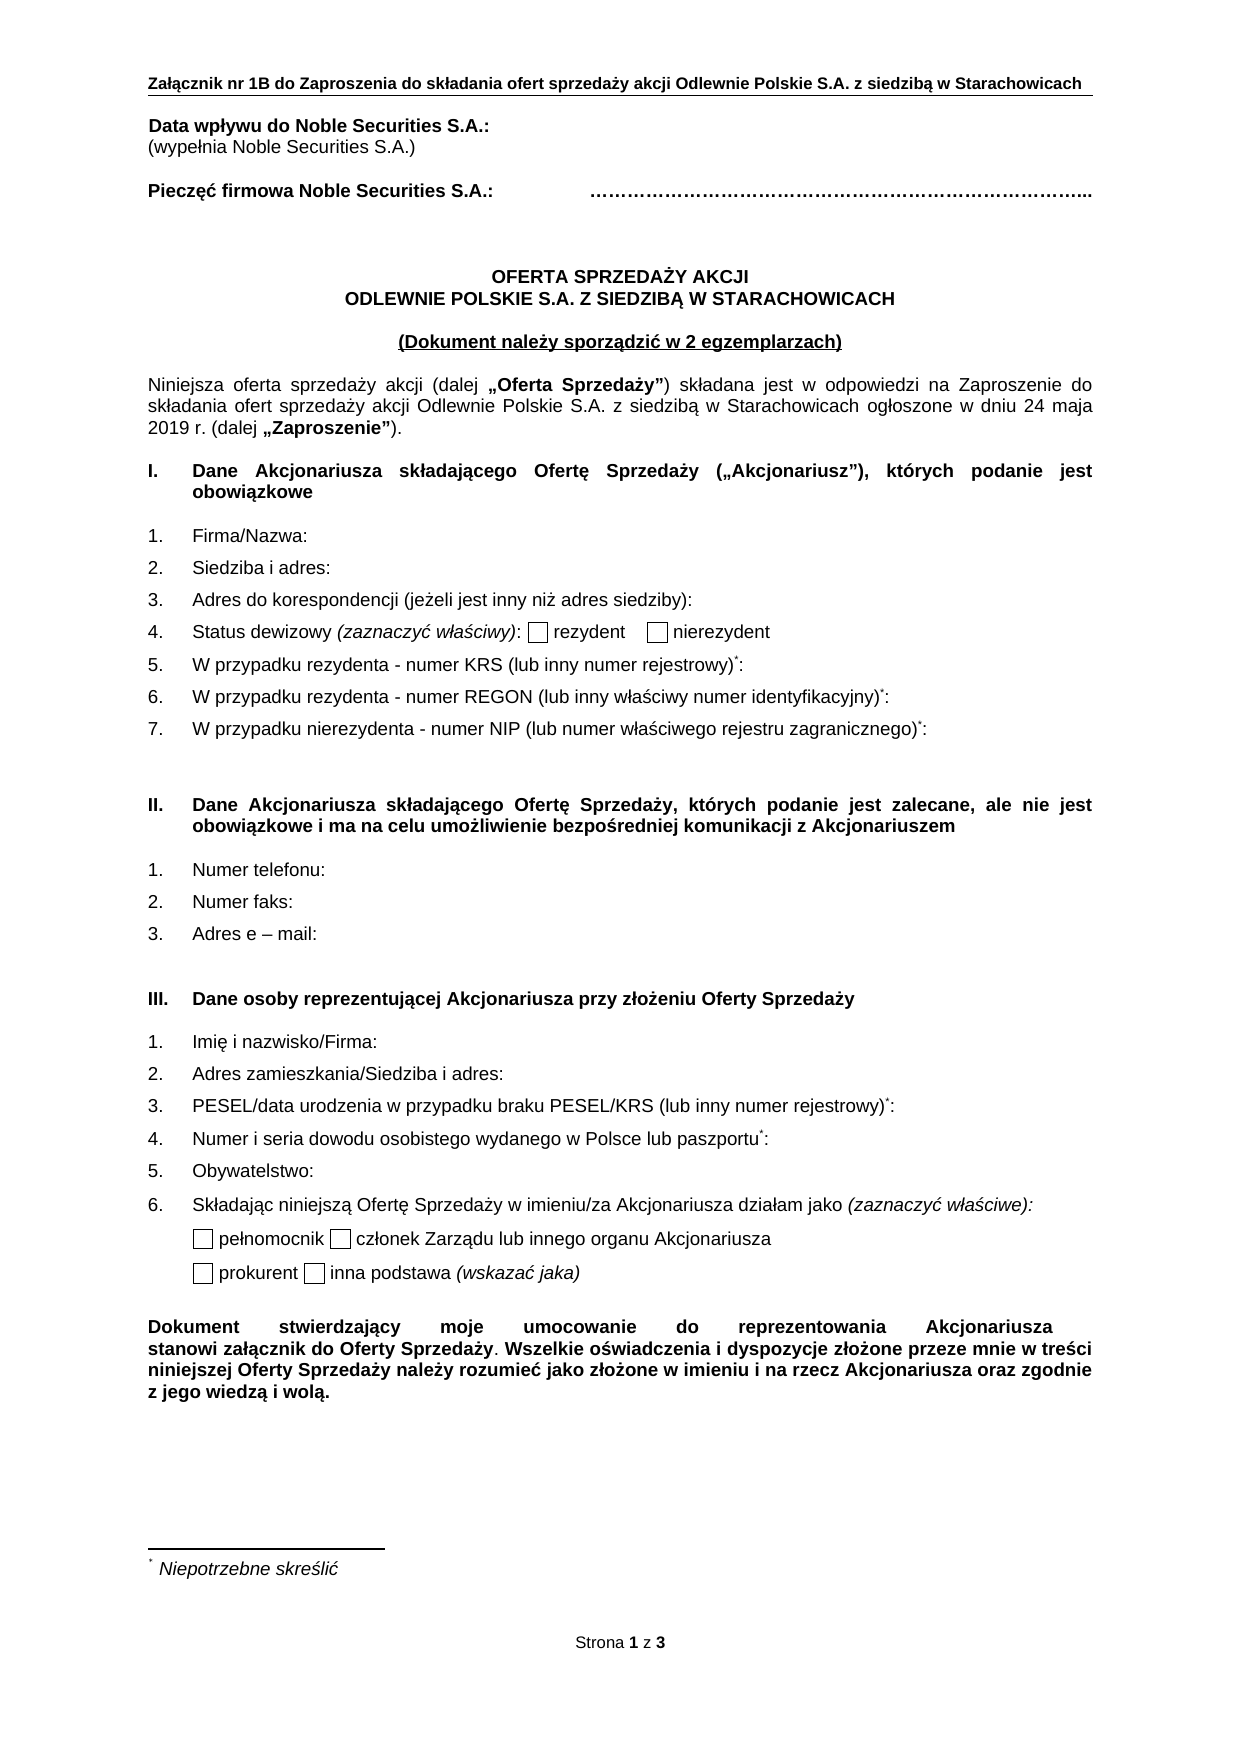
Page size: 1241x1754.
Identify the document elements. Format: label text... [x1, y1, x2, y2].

list W przypadku rezydenta - numer REGON (lub inny właściwy numer identyfikacyjny)*: [148, 686, 1093, 707]
list Składając niniejszą Ofertę Sprzedaży w imieniu/za Akcjonariusza działam jako (zaznaczyć właściwe): [148, 1194, 1093, 1216]
list Numer faks: [148, 891, 1093, 912]
text prokurent inna podstawa (wskazać jaka) [192, 1262, 1093, 1284]
list W przypadku rezydenta - numer KRS (lub inny numer rejestrowy)*: [148, 654, 1093, 675]
text (wypełnia Noble Securities S.A.) [148, 136, 1093, 158]
list Dane Akcjonariusza składającego Ofertę Sprzedaży („Akcjonariusz”), których podanie jest obowiązkowe [148, 460, 1093, 503]
list Dane osoby reprezentującej Akcjonariusza przy złożeniu Oferty Sprzedaży [148, 988, 1093, 1009]
list Firma/Nazwa: [148, 524, 1093, 546]
list Status dewizowy (zaznaczyć właściwy): rezydent nierezydent [148, 621, 1093, 643]
list Siedziba i adres: [148, 557, 1093, 578]
text OFERTA SPRZEDAŻY AKCJI [148, 266, 1093, 287]
text ODLEWNIE POLSKIE S.A. Z SIEDZIBĄ W STARACHOWICACH [148, 287, 1093, 309]
text Pieczęć firmowa Noble Securities S.A.: ……………………………………………………………………... [148, 179, 1093, 201]
list Dane Akcjonariusza składającego Ofertę Sprzedaży, których podanie jest zalecane, ale nie jest obowiązkowe i ma na celu umożliwienie bezpośredniej komunikacji z Akcjonariuszem [148, 794, 1093, 837]
list Adres zamieszkania/Siedziba i adres: [148, 1063, 1093, 1084]
list Adres e – mail: [148, 923, 1093, 944]
text Niniejsza oferta sprzedaży akcji (dalej „Oferta Sprzedaży”) składana jest w odpowiedzi na Zaproszenie do składania ofert sprzedaży akcji Odlewnie Polskie S.A. z siedzibą w Starachowicach ogłoszone w dniu 24 maja 2019 r. (dalej „Zaproszenie”). [148, 373, 1093, 438]
list Numer i seria dowodu osobistego wydanego w Polsce lub paszportu*: [148, 1128, 1093, 1149]
list Numer telefonu: [148, 858, 1093, 880]
text Data wpływu do Noble Securities S.A.: [148, 115, 1093, 136]
list W przypadku nierezydenta - numer NIP (lub numer właściwego rejestru zagranicznego): [148, 718, 1093, 740]
list Imię i nazwisko/Firma: [148, 1031, 1093, 1052]
list Obywatelstwo: [148, 1160, 1093, 1181]
list PESEL/data urodzenia w przypadku braku PESEL/KRS (lub inny numer rejestrowy)*: [148, 1095, 1093, 1117]
text pełnomocnik członek Zarządu lub innego organu Akcjonariusza [192, 1228, 1093, 1249]
list Adres do korespondencji (jeżeli jest inny niż adres siedziby): [148, 589, 1093, 611]
text (Dokument należy sporządzić w 2 egzemplarzach) [148, 330, 1093, 352]
